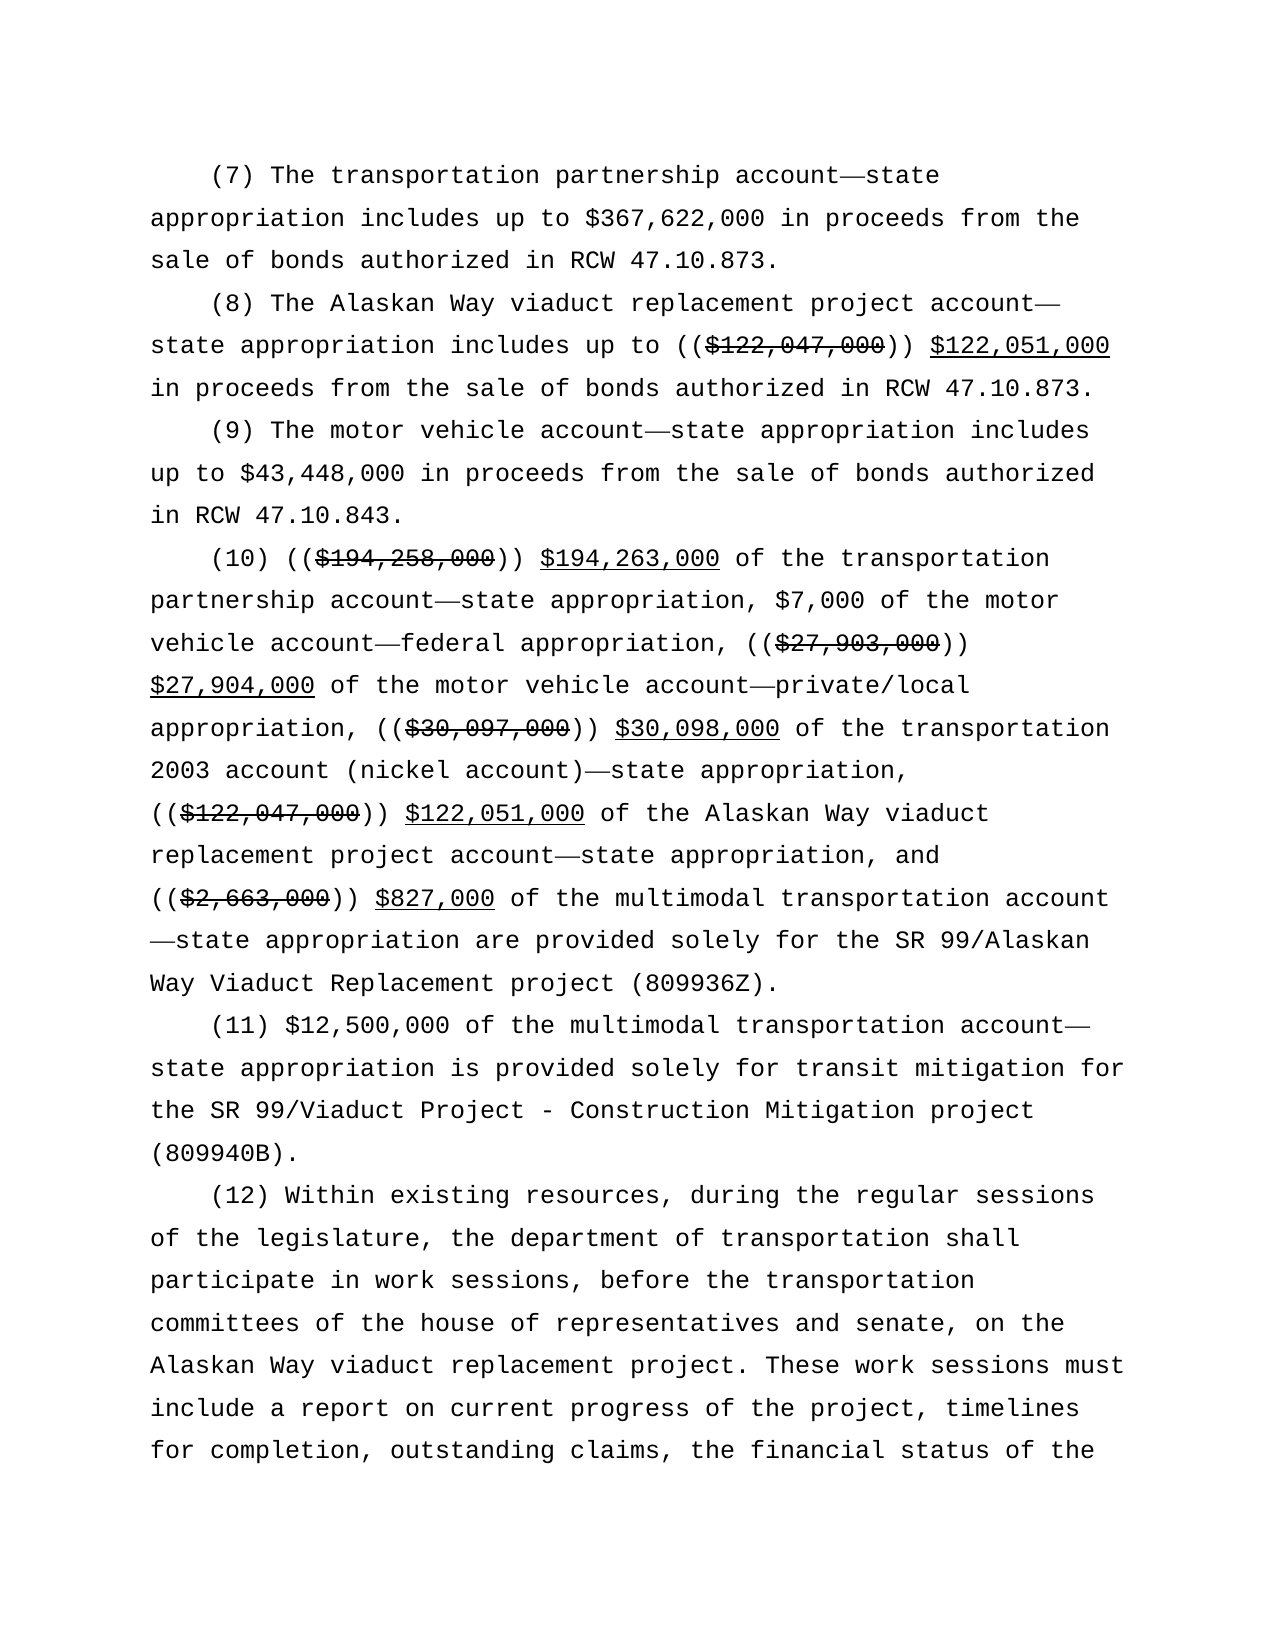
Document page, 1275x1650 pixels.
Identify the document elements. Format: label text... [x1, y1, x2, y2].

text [150, 1170, 1125, 1467]
text (7) The transportation partnership account—state appropriation includes up to $367,622,000 in proceeds from the sale of bonds authorized in RCW 47.10.873. [150, 150, 1125, 277]
text (10) (($194,258,000)) $194,263,000 of the transportation partnership account—state appropriation, $7,000 of the motor vehicle account—federal appropriation, (($27,903,000)) $27,904,000 of the motor vehicle account—private/local appropriation, (($30,097,000)) $30,098,000 of the transportation 2003 account (nickel account)—state appropriation, (($122,047,000)) $122,051,000 of the Alaskan Way viaduct replacement project account—state appropriation, and (($2,663,000)) $827,000 of the multimodal transportation account—state appropriation are provided solely for the SR 99/Alaskan Way Viaduct Replacement project (809936Z). [150, 532, 1125, 1000]
text (8) The Alaskan Way viaduct replacement project account—state appropriation includes up to (($122,047,000)) $122,051,000 in proceeds from the sale of bonds authorized in RCW 47.10.873. [150, 277, 1125, 405]
text (9) The motor vehicle account—state appropriation includes up to $43,448,000 in proceeds from the sale of bonds authorized in RCW 47.10.843. [150, 405, 1125, 532]
text (11) $12,500,000 of the multimodal transportation account—state appropriation is provided solely for transit mitigation for the SR 99/Viaduct Project - Construction Mitigation project (809940B). [150, 1000, 1125, 1170]
